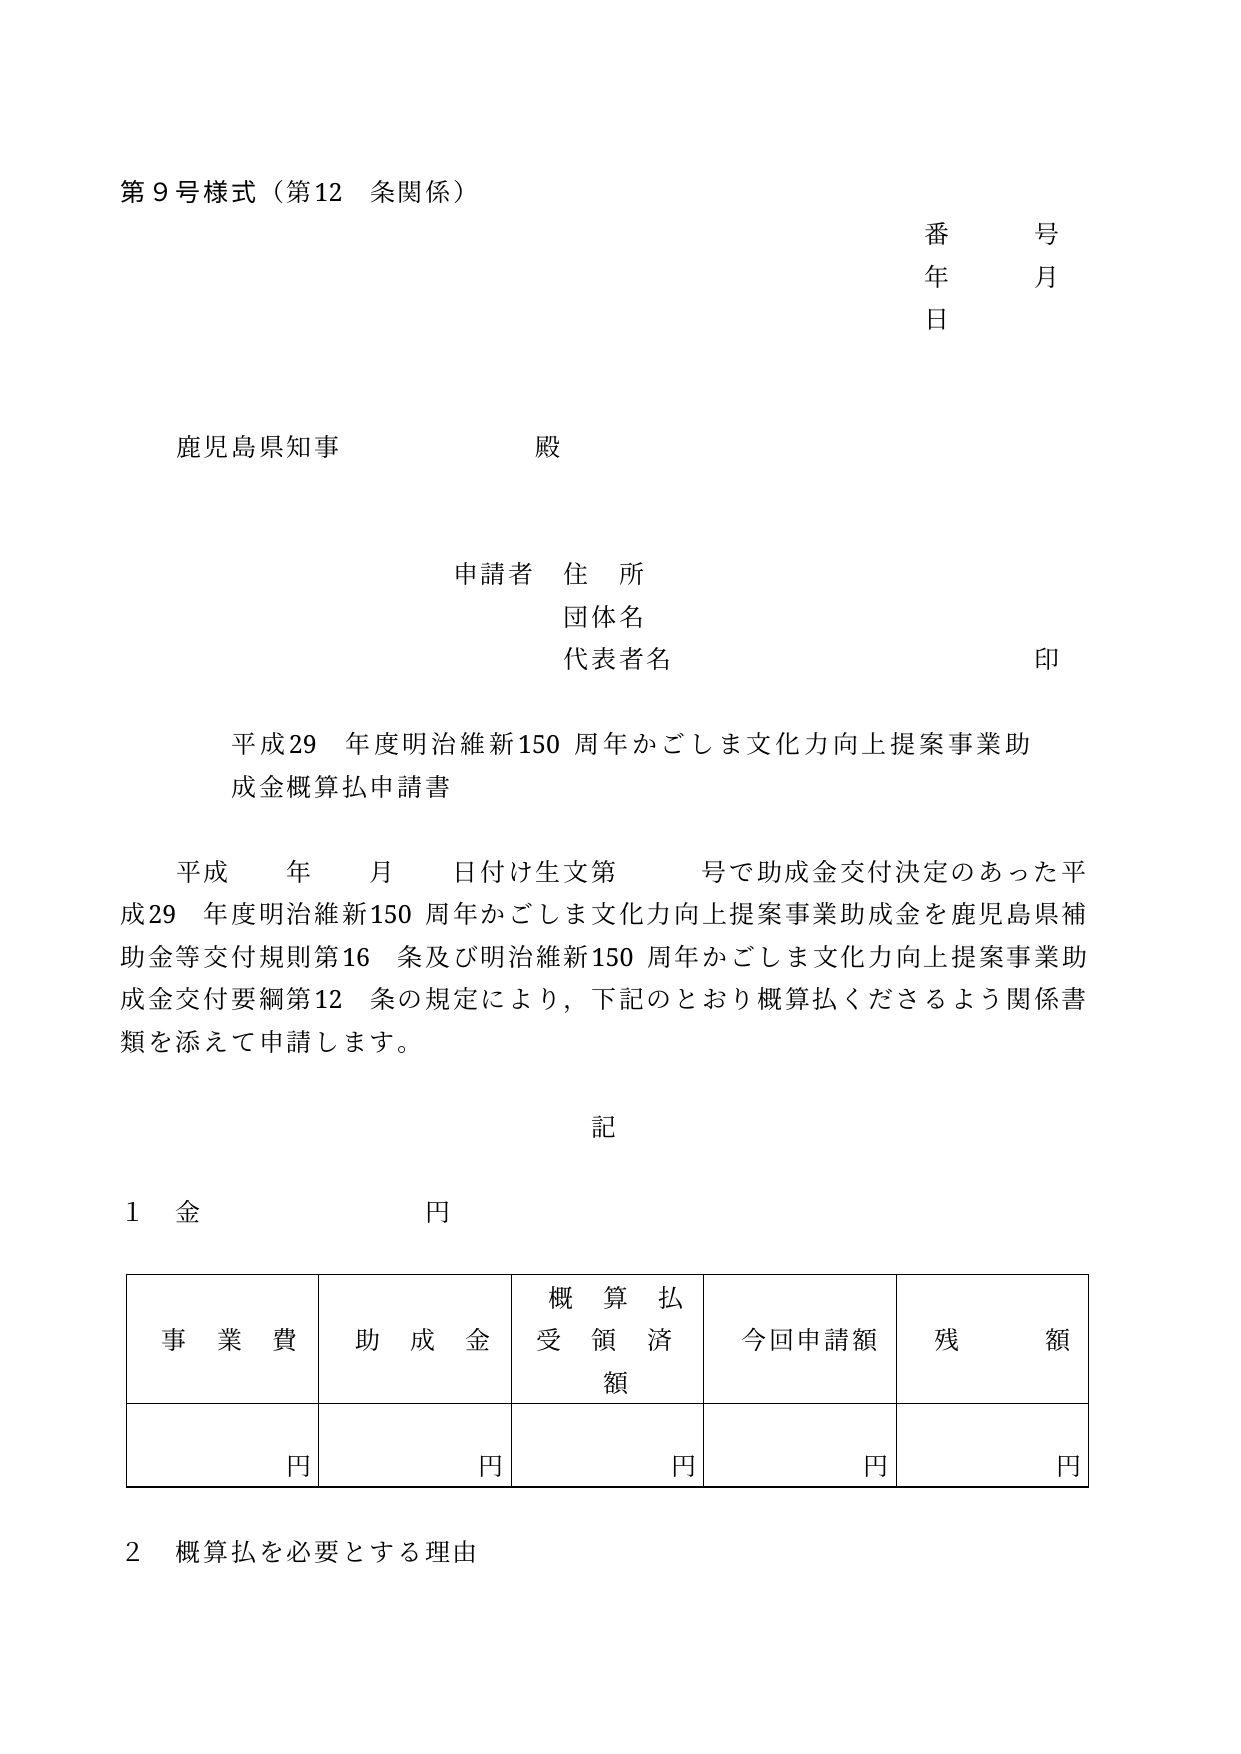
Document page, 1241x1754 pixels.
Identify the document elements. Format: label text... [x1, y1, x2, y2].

text 申請者 住 所 [120, 552, 1090, 594]
table_cell 円 [319, 1404, 511, 1486]
text 記 [120, 1104, 1090, 1147]
text １ 金 円 [120, 1189, 1090, 1232]
table_header 残 額 [897, 1275, 1088, 1403]
table_header 概 算 払 受領済額 [512, 1275, 703, 1403]
table_cell 円 [897, 1404, 1088, 1486]
table_header 助 成 金 [319, 1275, 511, 1403]
text ２ 概算払を必要とする理由 [120, 1530, 1090, 1572]
text 団体名 [120, 594, 1090, 637]
table_cell 円 [704, 1404, 896, 1486]
table_header 事 業 費 [127, 1275, 318, 1403]
text 代表者名 印 [120, 637, 1090, 679]
table_header 今回申請額 [704, 1275, 896, 1403]
text 鹿児島県知事 殿 [120, 424, 1090, 467]
text 平成29年度明治維新150周年かごしま文化力向上提案事業助成金概算払申請書 [204, 722, 1034, 807]
table_cell 円 [512, 1404, 703, 1486]
text 平成 年 月 日付け生文第 号で助成金交付決定のあった平成29年度明治維新150周年かごしま文化力向上提案事業助成金を鹿児島県補助金等交付規則第16条及び明治維新150周年かごしま文化力向上提案事業助成金交付要綱第12条の規定により，下記のとおり概算払くださるよう関係書類を添えて申請します。 [120, 849, 1090, 1062]
table_cell 円 [127, 1404, 318, 1486]
text 第９号様式（第12条関係） [120, 169, 1090, 212]
text 番 号 [900, 212, 1062, 254]
text 年 月 日 [900, 254, 1062, 339]
